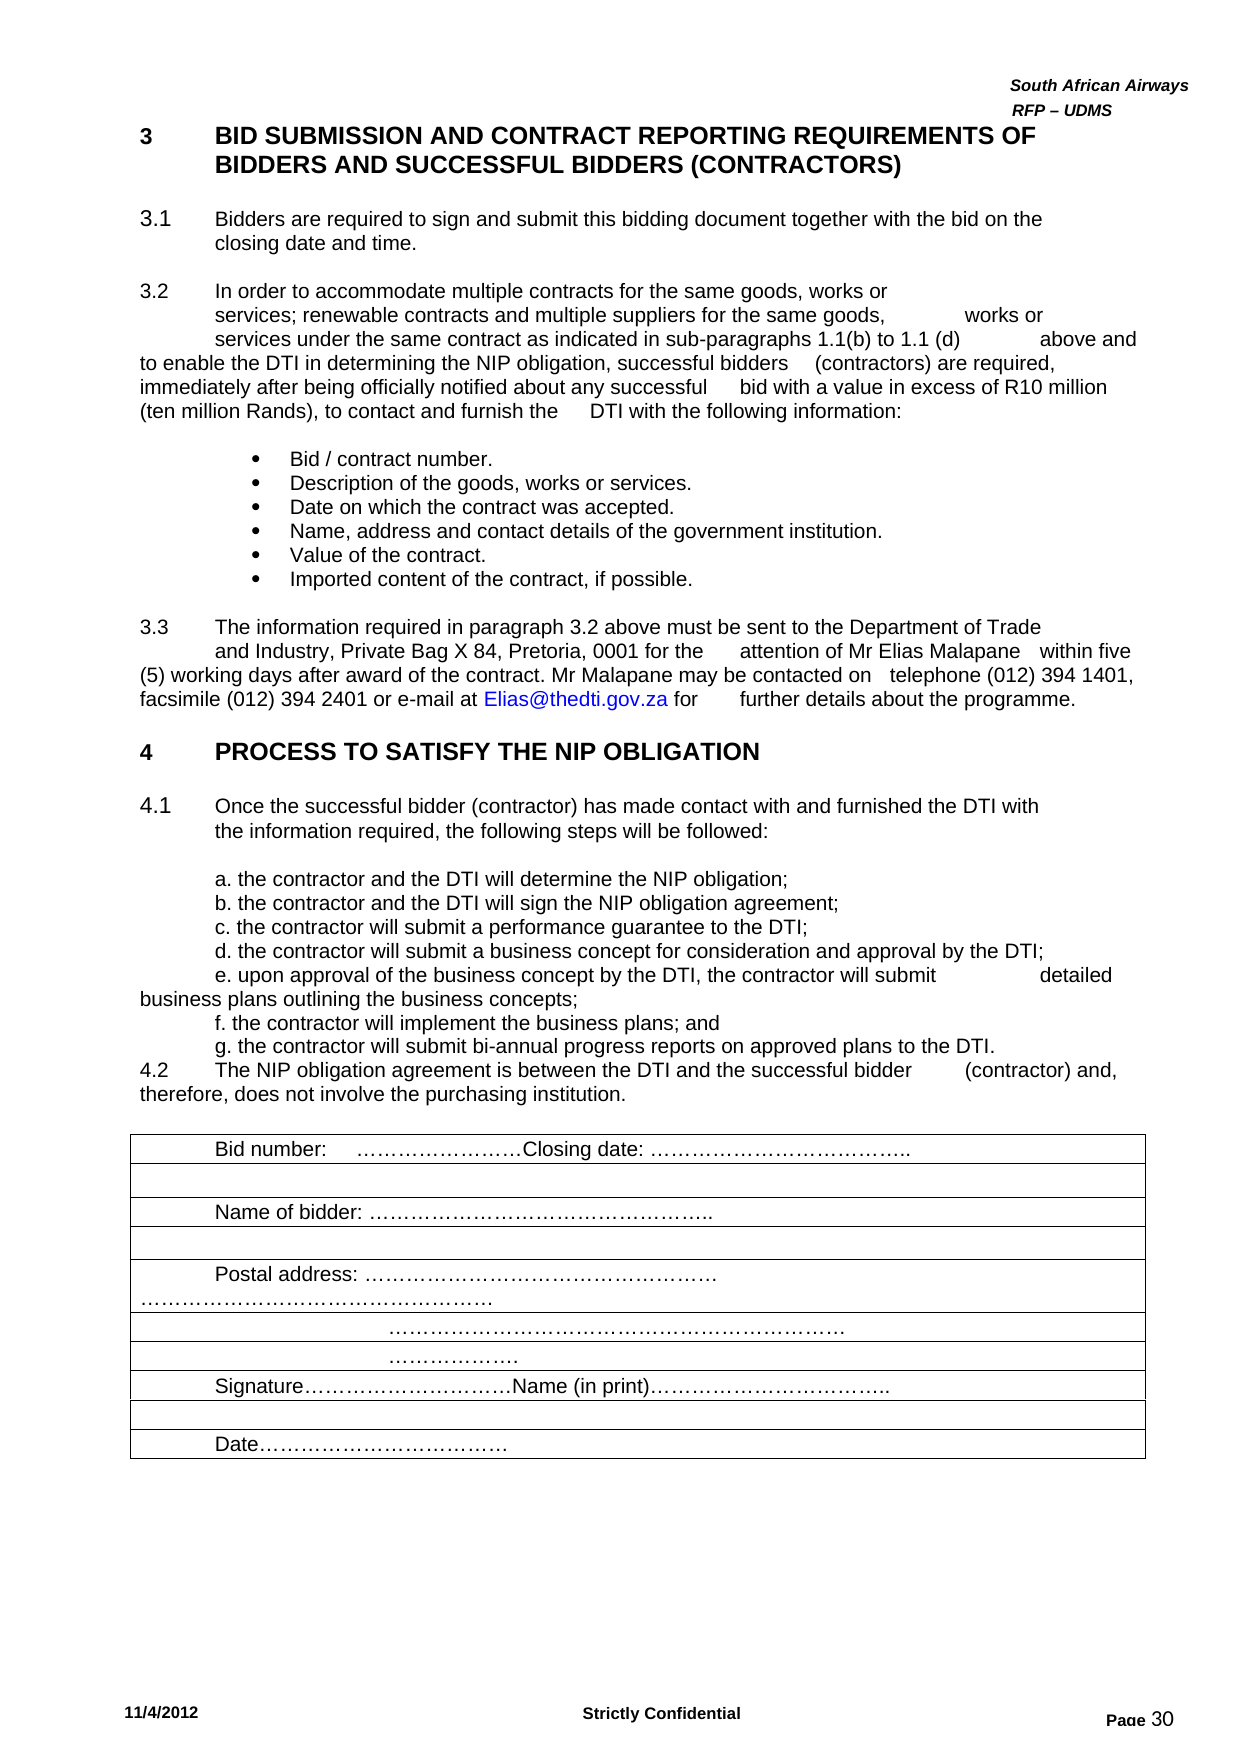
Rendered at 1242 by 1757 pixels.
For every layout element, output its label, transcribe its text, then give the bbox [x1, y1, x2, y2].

text 3.2 In order to accommodate multiple contracts for the same goods, works or [139, 279, 1137, 303]
text e. upon approval of the business concept by the DTI, the contractor will submit detailed business plans outlining the business concepts; [139, 962, 1137, 1010]
text services; renewable contracts and multiple suppliers for the same goods, works or services under the same contract as indicated in sub-paragraphs 1.1(b) to 1.1 (d) above and to enable the DTI in determining the NIP obligation, successful bidders (contractors) are required, immediately after being officially notified about any successful bid with a value in excess of R10 million (ten million Rands), to contact and furnish the DTI with the following information: [139, 303, 1137, 423]
text Signature…………………………Name (in print)…………………………….. [131, 1371, 1145, 1399]
list Name, address and contact details of the government institution. [252, 519, 1137, 543]
text 3.1 Bidders are required to sign and submit this bidding document together with the bid on the closing date and time. [139, 205, 1137, 255]
text 3 BID SUBMISSION AND CONTRACT REPORTING REQUIREMENTS OF [139, 121, 1137, 149]
list Description of the goods, works or services. [252, 471, 1137, 495]
list Bid / contract number. [252, 447, 1137, 471]
text 3.3 The information required in paragraph 3.2 above must be sent to the Department of Trade and Industry, Private Bag X 84, Pretoria, 0001 for the attention of Mr Elias Malapane within five (5) working days after award of the contract. Mr Malapane may be contacted on telephone (012) 394 1401, facsimile (012) 394 2401 or e-mail at Elias@thedti.gov.za for further details about the programme. [139, 615, 1137, 711]
text Date……………………………… [131, 1430, 1145, 1458]
text Name of bidder: ………………………………………….. [131, 1198, 1145, 1226]
list Value of the contract. [252, 543, 1137, 567]
text 4.1 Once the successful bidder (contractor) has made contact with and furnished the DTI with the information required, the following steps will be followed: [139, 792, 1137, 843]
text d. the contractor will submit a business concept for consideration and approval by the DTI; [139, 938, 1137, 962]
text 4.2 The NIP obligation agreement is between the DTI and the successful bidder (contractor) and, therefore, does not involve the purchasing institution. [139, 1058, 1137, 1106]
text ………………………………………………………… [131, 1313, 1145, 1341]
text c. the contractor will submit a performance guarantee to the DTI; [139, 914, 1137, 938]
text a. the contractor and the DTI will determine the NIP obligation; [139, 867, 1137, 891]
text Postal address: …………………………………………… …………………………………………… [131, 1260, 1145, 1312]
list Date on which the contract was accepted. [252, 495, 1137, 519]
text f. the contractor will implement the business plans; and [139, 1010, 1137, 1034]
text ………………. [131, 1342, 1145, 1370]
list Imported content of the contract, if possible. [252, 567, 1137, 591]
text 4 PROCESS TO SATISFY THE NIP OBLIGATION [139, 737, 1137, 766]
text Bid number: ……………………Closing date: ……………………………….. [131, 1135, 1145, 1163]
text b. the contractor and the DTI will sign the NIP obligation agreement; [139, 891, 1137, 914]
text g. the contractor will submit bi-annual progress reports on approved plans to the DTI. [139, 1034, 1137, 1058]
text BIDDERS AND SUCCESSFUL BIDDERS (CONTRACTORS) [139, 149, 1137, 178]
